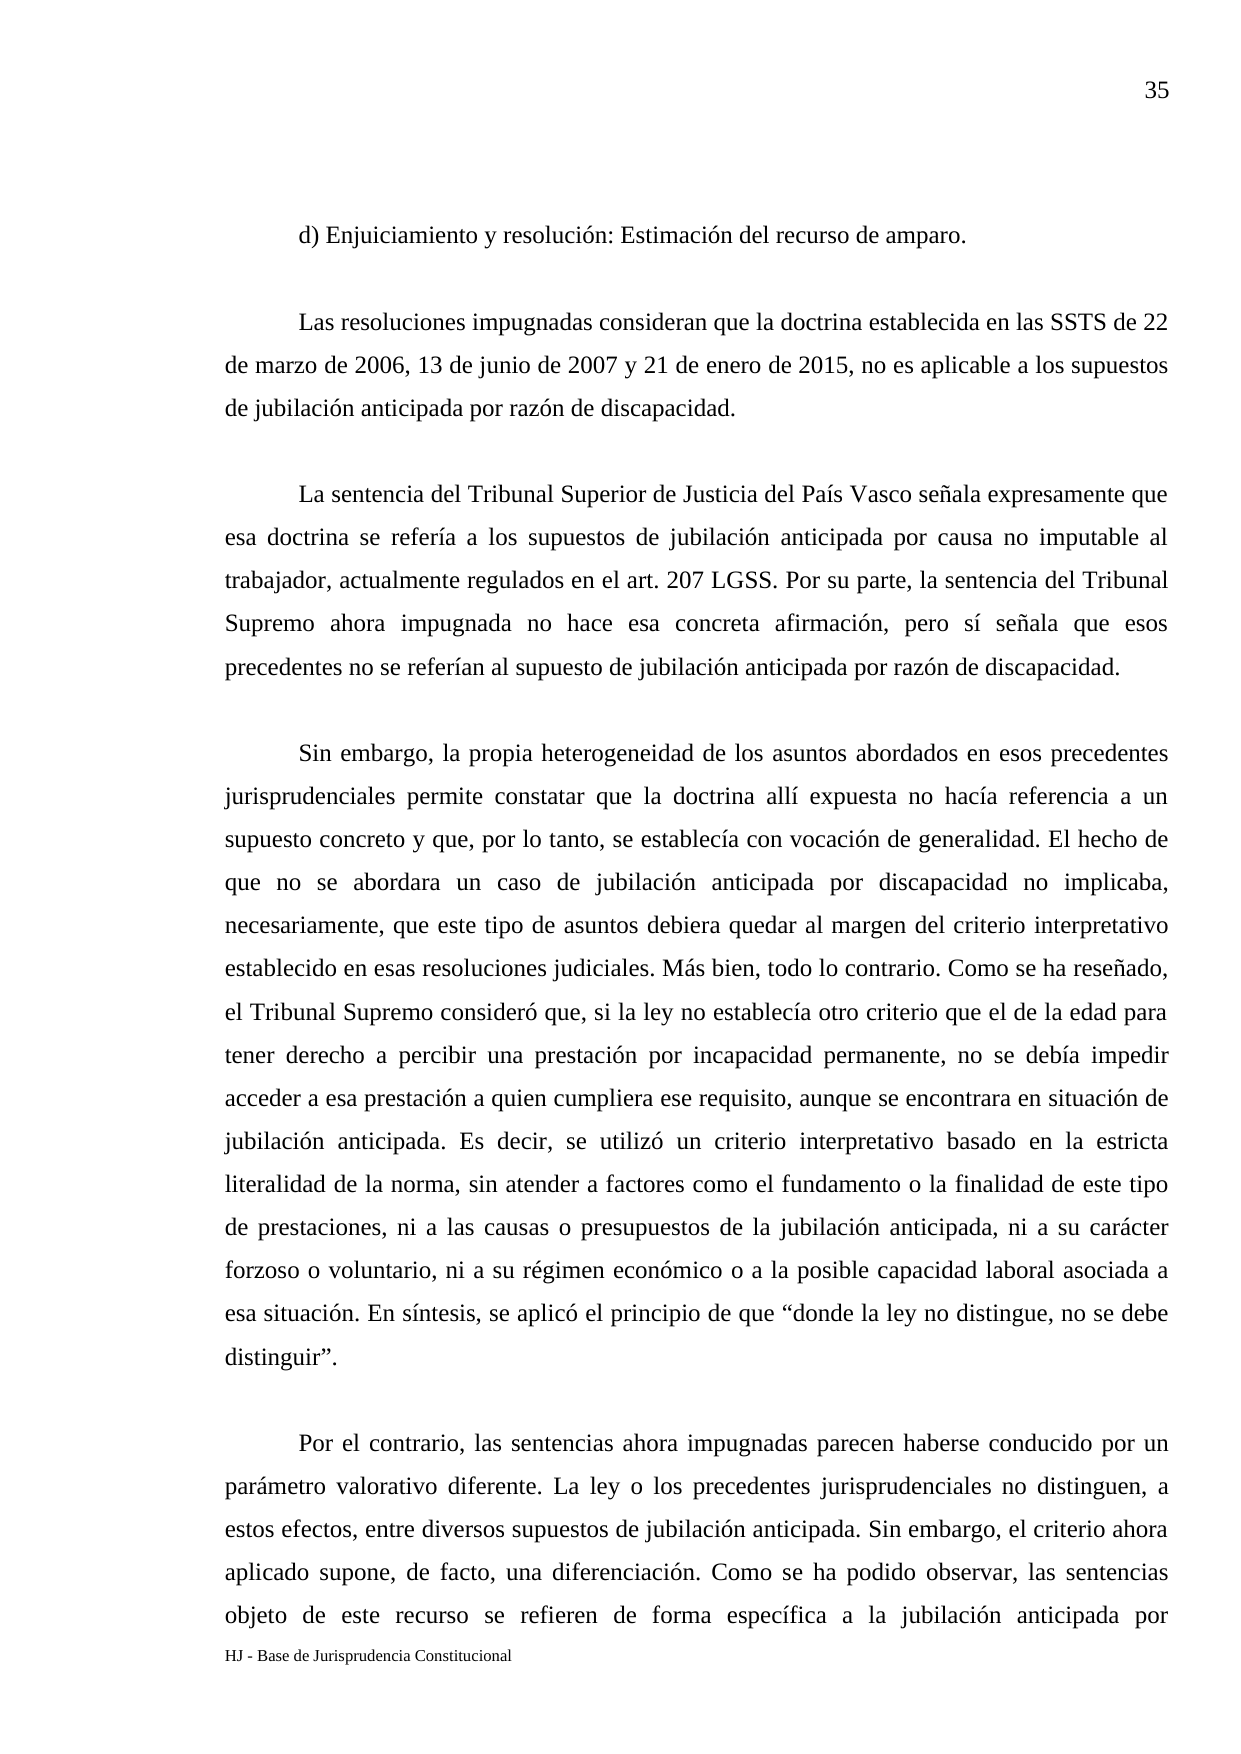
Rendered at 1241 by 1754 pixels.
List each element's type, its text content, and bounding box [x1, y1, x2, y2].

text Sin embargo, la propia heterogeneidad de los asuntos abordados en esos precedentes jurisprudenciales permite constatar que la doctrina allí expuesta no hacía referencia a un supuesto concreto y que, por lo tanto, se establecía con vocación de generalidad. El hecho de que no se abordara un caso de jubilación anticipada por discapacidad no implicaba, necesariamente, que este tipo de asuntos debiera quedar al margen del criterio interpretativo establecido en esas resoluciones judiciales. Más bien, todo lo contrario. Como se ha reseñado, el Tribunal Supremo consideró que, si la ley no establecía otro criterio que el de la edad para tener derecho a percibir una prestación por incapacidad permanente, no se debía impedir acceder a esa prestación a quien cumpliera ese requisito, aunque se encontrara en situación de jubilación anticipada. Es decir, se utilizó un criterio interpretativo basado en la estricta literalidad de la norma, sin atender a factores como el fundamento o la finalidad de este tipo de prestaciones, ni a las causas o presupuestos de la jubilación anticipada, ni a su carácter forzoso o voluntario, ni a su régimen económico o a la posible capacidad laboral asociada a esa situación. En síntesis, se aplicó el principio de que “donde la ley no distingue, no se debe distinguir”. [224, 738, 1169, 1370]
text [224, 1428, 1169, 1629]
text Las resoluciones impugnadas consideran que la doctrina establecida en las SSTS de 22 de marzo de 2006, 13 de junio de 2007 y 21 de enero de 2015, no es aplicable a los supuestos de jubilación anticipada por razón de discapacidad. [224, 307, 1169, 422]
text La sentencia del Tribunal Superior de Justicia del País Vasco señala expresamente que esa doctrina se refería a los supuestos de jubilación anticipada por causa no imputable al trabajador, actualmente regulados en el art. 207 LGSS. Por su parte, la sentencia del Tribunal Supremo ahora impugnada no hace esa concreta afirmación, pero sí señala que esos precedentes no se referían al supuesto de jubilación anticipada por razón de discapacidad. [224, 479, 1169, 680]
text d) Enjuiciamiento y resolución: Estimación del recurso de amparo. [224, 220, 1169, 249]
